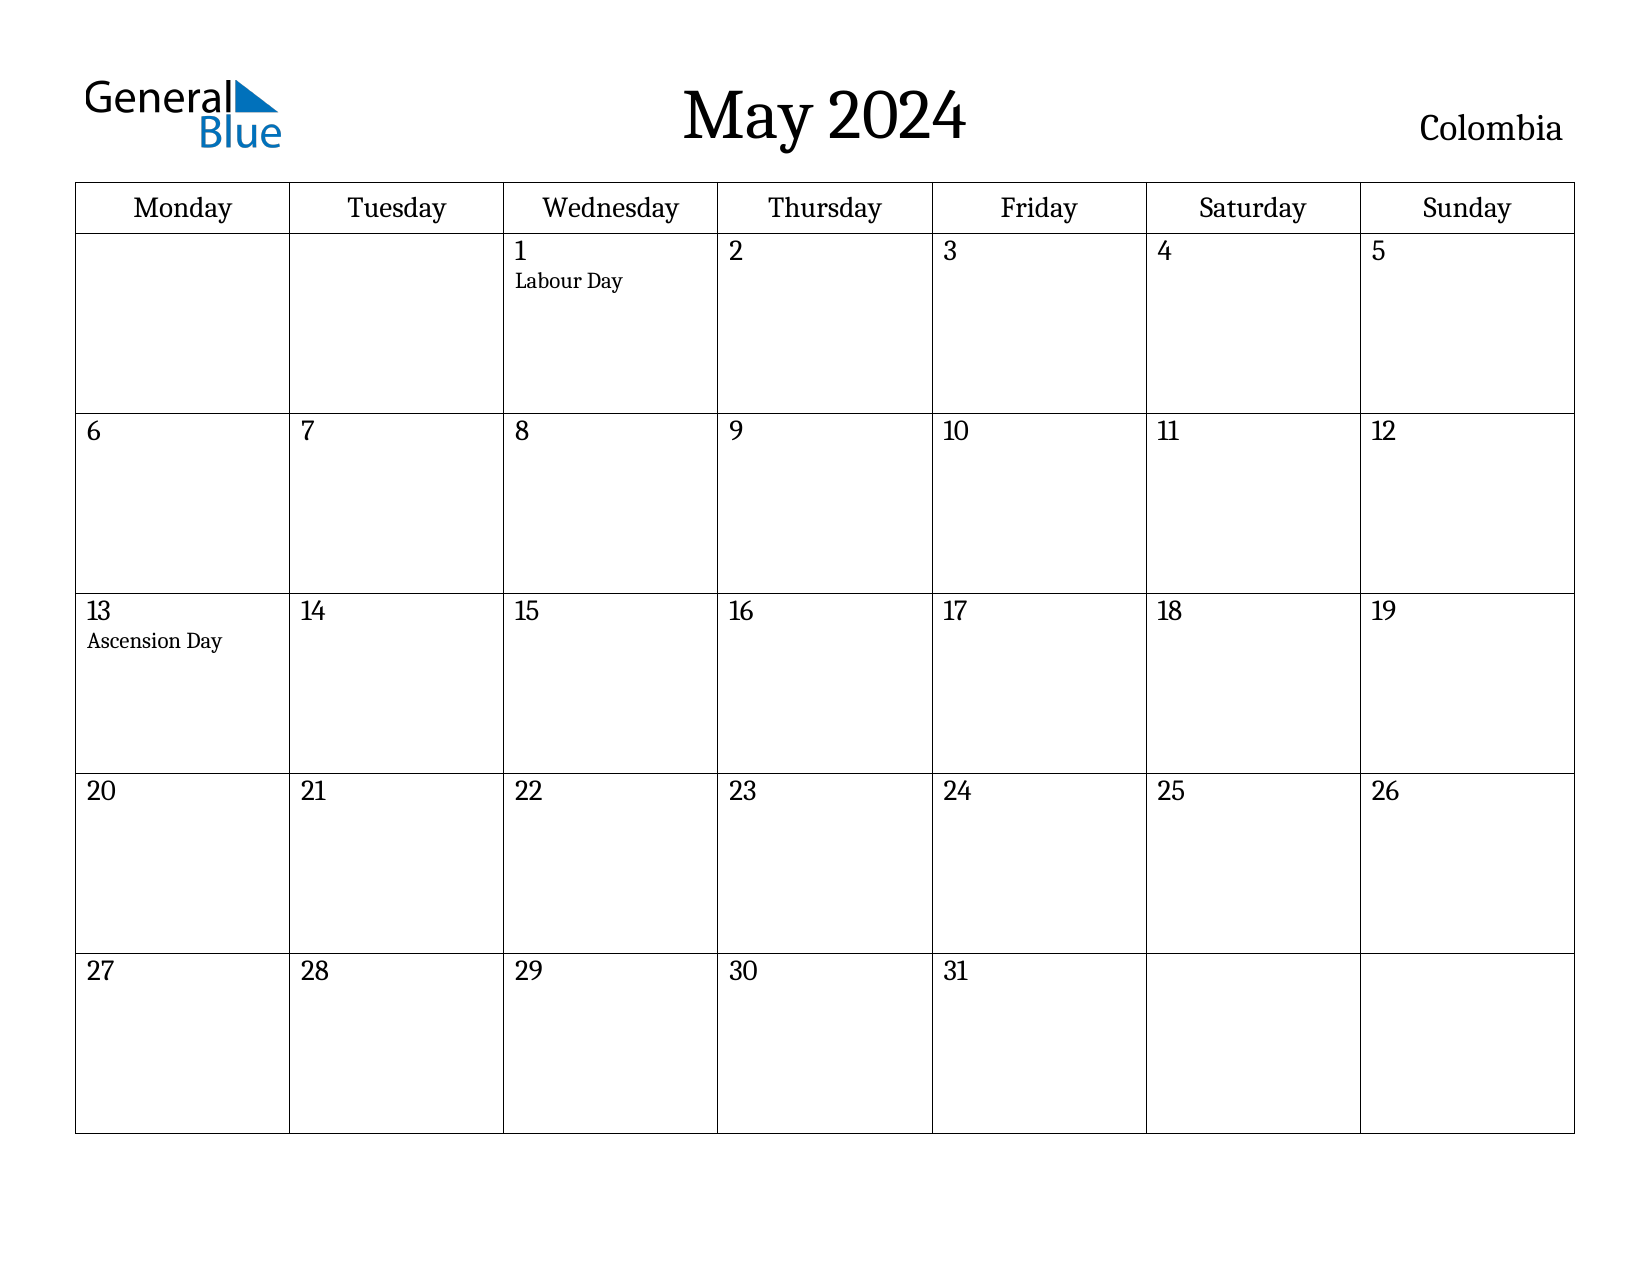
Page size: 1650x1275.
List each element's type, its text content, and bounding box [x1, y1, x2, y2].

table_cell [1147, 988, 1360, 1133]
table_cell 21 [290, 774, 503, 807]
table_cell [933, 988, 1146, 1133]
table_cell Sunday [1361, 183, 1574, 233]
table_cell 13 [76, 594, 289, 627]
table_cell [933, 267, 1146, 413]
table_cell [1147, 267, 1360, 413]
table_header Colombia [1146, 75, 1574, 182]
table_cell [1361, 627, 1574, 773]
table_cell Friday [933, 183, 1146, 233]
table_cell 17 [933, 594, 1146, 627]
table_cell [504, 988, 717, 1133]
table_cell [933, 808, 1146, 953]
table_cell 11 [1147, 414, 1360, 447]
table_cell 28 [290, 954, 503, 987]
table_cell 8 [504, 414, 717, 447]
table_cell 27 [76, 954, 289, 987]
table_cell 30 [718, 954, 932, 987]
table_cell 7 [290, 414, 503, 447]
table_cell [290, 267, 503, 413]
table_cell 14 [290, 594, 503, 627]
table_cell 4 [1147, 234, 1360, 267]
table_cell 22 [504, 774, 717, 807]
table_cell [1147, 954, 1360, 987]
table_cell Thursday [718, 183, 932, 233]
table_cell 20 [76, 774, 289, 807]
table_cell Tuesday [290, 183, 503, 233]
table_cell [504, 448, 717, 593]
table_cell [718, 988, 932, 1133]
table_header May 2024 [504, 75, 1146, 182]
picture [86, 80, 281, 148]
table_cell [718, 808, 932, 953]
table_cell 9 [718, 414, 932, 447]
table_cell [933, 627, 1146, 773]
table_cell Saturday [1147, 183, 1360, 233]
table_cell 23 [718, 774, 932, 807]
table_cell [76, 267, 289, 413]
table_cell [1361, 448, 1574, 593]
table_cell [504, 808, 717, 953]
table_cell 19 [1361, 594, 1574, 627]
table_cell [1361, 954, 1574, 987]
table_cell [1147, 808, 1360, 953]
table_cell 1 [504, 234, 717, 267]
table_cell 31 [933, 954, 1146, 987]
table_cell [76, 234, 289, 267]
table_cell [76, 988, 289, 1133]
table_header [76, 75, 503, 182]
table_cell 16 [718, 594, 932, 627]
table_cell Ascension Day [76, 627, 289, 773]
table_cell [504, 627, 717, 773]
table_cell Labour Day [504, 267, 717, 413]
table_cell [76, 448, 289, 593]
table_cell Wednesday [504, 183, 717, 233]
table_cell [76, 808, 289, 953]
table_cell [718, 267, 932, 413]
table_cell [933, 448, 1146, 593]
table_cell [290, 988, 503, 1133]
table_cell 24 [933, 774, 1146, 807]
table_cell [718, 627, 932, 773]
table_cell [290, 234, 503, 267]
table_cell 18 [1147, 594, 1360, 627]
table_cell 5 [1361, 234, 1574, 267]
table_cell [1147, 627, 1360, 773]
table_cell [718, 448, 932, 593]
table_cell [1147, 448, 1360, 593]
table_cell [290, 808, 503, 953]
table_cell 15 [504, 594, 717, 627]
table_cell Monday [76, 183, 289, 233]
table_cell 25 [1147, 774, 1360, 807]
table_cell [1361, 808, 1574, 953]
table_cell [1361, 267, 1574, 413]
table_cell 3 [933, 234, 1146, 267]
table_cell 29 [504, 954, 717, 987]
table_cell [290, 448, 503, 593]
table_cell 6 [76, 414, 289, 447]
table_cell [290, 627, 503, 773]
table_cell 12 [1361, 414, 1574, 447]
table_cell 26 [1361, 774, 1574, 807]
table_cell 2 [718, 234, 932, 267]
table_cell 10 [933, 414, 1146, 447]
table_cell [1361, 988, 1574, 1133]
